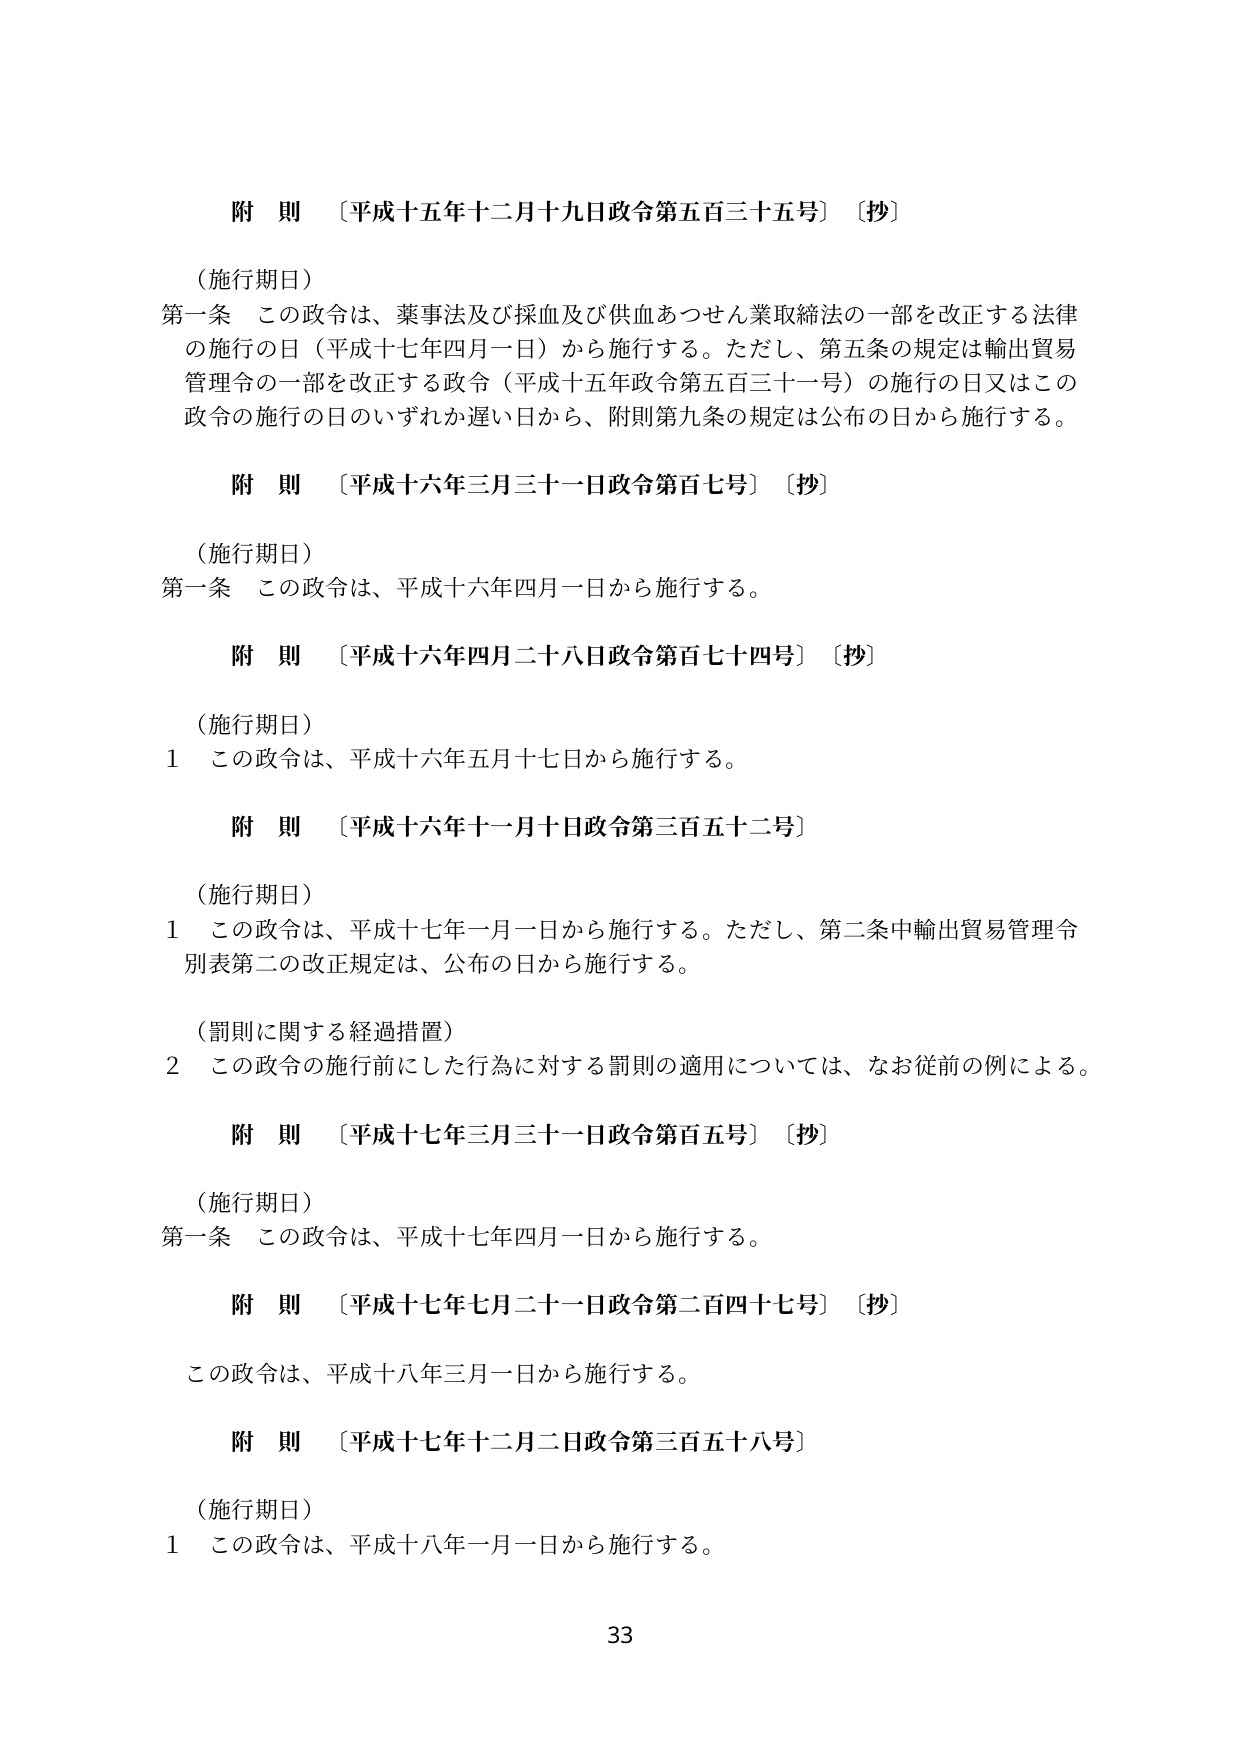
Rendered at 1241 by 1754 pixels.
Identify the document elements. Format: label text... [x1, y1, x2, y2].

text 附 則 〔平成十六年四月二十八日政令第百七十四号〕〔抄〕 [230, 638, 1079, 672]
text （施行期日） [184, 877, 1079, 911]
text １ この政令は、平成十六年五月十七日から施行する。 [161, 740, 1079, 774]
text 附 則 〔平成十六年十一月十日政令第三百五十二号〕 [230, 809, 1079, 843]
text （施行期日） [184, 1492, 1079, 1526]
text 第一条 この政令は、薬事法及び採血及び供血あつせん業取締法の一部を改正する法律の施行の日（平成十七年四月一日）から施行する。ただし、第五条の規定は輸出貿易管理令の一部を改正する政令（平成十五年政令第五百三十一号）の施行の日又はこの政令の施行の日のいずれか遅い日から、附則第九条の規定は公布の日から施行する。 [161, 296, 1079, 433]
text １ この政令は、平成十八年一月一日から施行する。 [161, 1526, 1079, 1560]
text 附 則 〔平成十七年七月二十一日政令第二百四十七号〕〔抄〕 [230, 1287, 1079, 1321]
text この政令は、平成十八年三月一日から施行する。 [161, 1355, 1079, 1389]
text （施行期日） [184, 262, 1079, 296]
text 第一条 この政令は、平成十六年四月一日から施行する。 [161, 569, 1079, 604]
text 附 則 〔平成十七年三月三十一日政令第百五号〕〔抄〕 [230, 1116, 1079, 1150]
text 第一条 この政令は、平成十七年四月一日から施行する。 [161, 1219, 1079, 1253]
text 附 則 〔平成十七年十二月二日政令第三百五十八号〕 [230, 1424, 1079, 1458]
text （罰則に関する経過措置） [184, 1014, 1079, 1048]
text （施行期日） [184, 535, 1079, 569]
text 附 則 〔平成十五年十二月十九日政令第五百三十五号〕〔抄〕 [230, 194, 1079, 228]
text （施行期日） [184, 706, 1079, 740]
text ２ この政令の施行前にした行為に対する罰則の適用については、なお従前の例による。 [161, 1048, 1079, 1082]
text （施行期日） [184, 1184, 1079, 1219]
text １ この政令は、平成十七年一月一日から施行する。ただし、第二条中輸出貿易管理令別表第二の改正規定は、公布の日から施行する。 [161, 911, 1079, 979]
text 附 則 〔平成十六年三月三十一日政令第百七号〕〔抄〕 [230, 467, 1079, 501]
